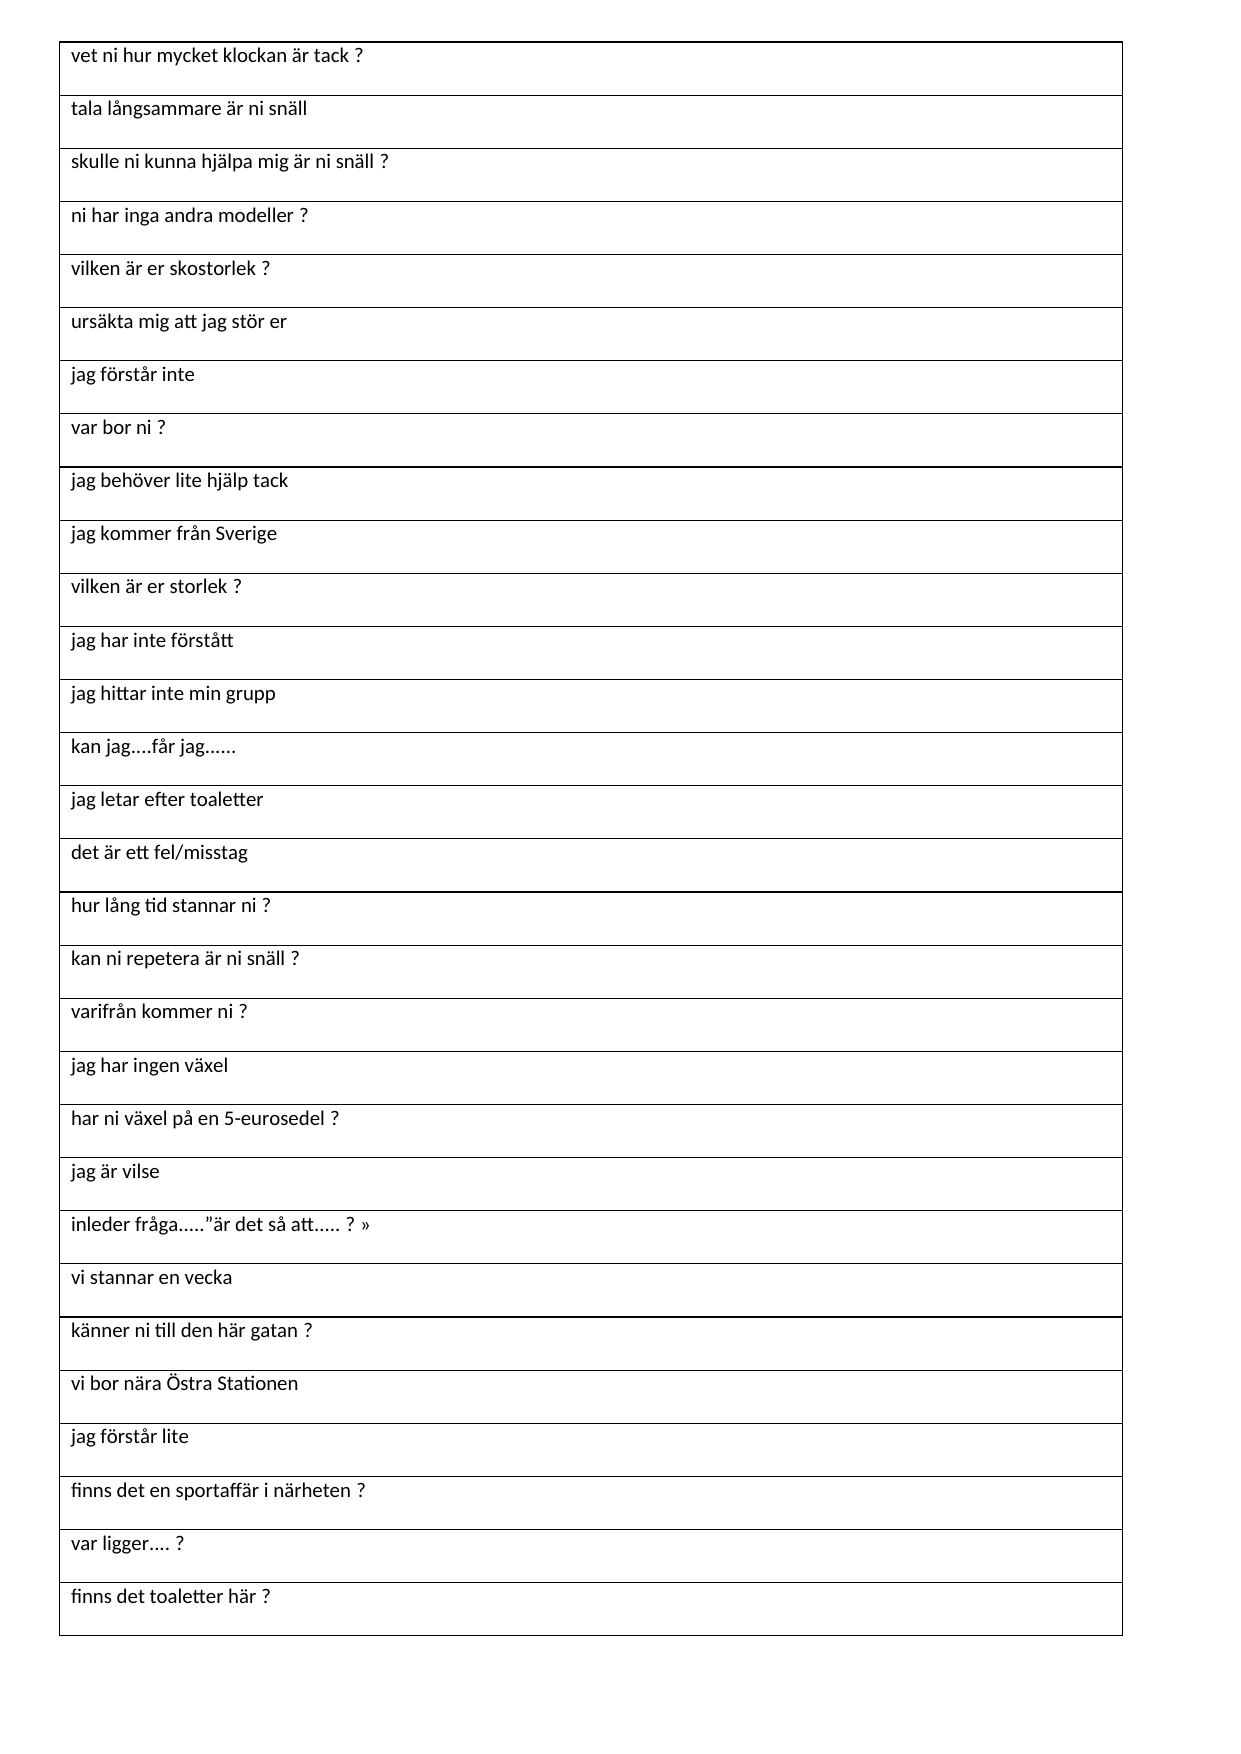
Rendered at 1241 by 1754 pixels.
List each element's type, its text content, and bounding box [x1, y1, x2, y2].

table_cell varifrån kommer ni ? [60, 999, 591, 1051]
table_cell [591, 786, 1122, 838]
table_cell [591, 361, 1122, 413]
table_cell vi stannar en vecka [60, 1264, 591, 1316]
table_cell [591, 1371, 1122, 1423]
table_cell jag förstår lite [60, 1424, 591, 1476]
table_cell [591, 202, 1122, 254]
table_cell [591, 1105, 1122, 1157]
table_cell [591, 999, 1122, 1051]
table_cell [591, 1477, 1122, 1529]
table_cell var bor ni ? [60, 414, 591, 466]
table_cell [591, 680, 1122, 732]
table_cell jag hittar inte min grupp [60, 680, 591, 732]
table_cell [591, 733, 1122, 785]
table_cell [591, 1052, 1122, 1104]
table_cell kan ni repetera är ni snäll ? [60, 946, 591, 998]
table_cell [591, 627, 1122, 679]
table_cell inleder fråga.....”är det så att..... ? » [60, 1211, 591, 1263]
table_cell känner ni till den här gatan ? [60, 1318, 591, 1369]
table_cell vilken är er storlek ? [60, 574, 591, 626]
table_cell [591, 893, 1122, 944]
table_cell jag letar efter toaletter [60, 786, 591, 838]
table_cell finns det en sportaffär i närheten ? [60, 1477, 591, 1529]
table_cell ni har inga andra modeller ? [60, 202, 591, 254]
table_cell [591, 468, 1122, 519]
table_cell jag har inte förstått [60, 627, 591, 679]
table_cell ursäkta mig att jag stör er [60, 308, 591, 360]
table_cell [591, 1424, 1122, 1476]
table_cell [591, 1318, 1122, 1369]
table_cell jag är vilse [60, 1158, 591, 1210]
table_cell finns det toaletter här ? [60, 1583, 591, 1635]
table_cell hur lång tid stannar ni ? [60, 893, 591, 944]
table_cell [591, 1583, 1122, 1635]
table_header vet ni hur mycket klockan är tack ? [60, 43, 591, 94]
table_cell [591, 839, 1122, 891]
table_cell jag har ingen växel [60, 1052, 591, 1104]
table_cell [60, 149, 591, 201]
table_cell jag kommer från Sverige [60, 521, 591, 573]
table_cell [591, 414, 1122, 466]
table_cell [591, 1211, 1122, 1263]
table_cell jag behöver lite hjälp tack [60, 468, 591, 519]
table_cell [591, 1530, 1122, 1582]
table_cell [591, 1264, 1122, 1316]
table_cell [591, 946, 1122, 998]
table_cell [591, 96, 1122, 148]
table_cell vi bor nära Östra Stationen [60, 1371, 591, 1423]
table_cell [591, 149, 1122, 201]
table_cell kan jag....får jag...... [60, 733, 591, 785]
table_cell tala långsammare är ni snäll [60, 96, 591, 148]
table_cell [591, 255, 1122, 307]
table_cell [591, 521, 1122, 573]
table_cell det är ett fel/misstag [60, 839, 591, 891]
table_cell [591, 308, 1122, 360]
table_cell har ni växel på en 5-eurosedel ? [60, 1105, 591, 1157]
table_header [591, 43, 1122, 94]
table_cell [591, 574, 1122, 626]
table_cell jag förstår inte [60, 361, 591, 413]
table_cell vilken är er skostorlek ? [60, 255, 591, 307]
table_cell var ligger.... ? [60, 1530, 591, 1582]
table_cell [591, 1158, 1122, 1210]
